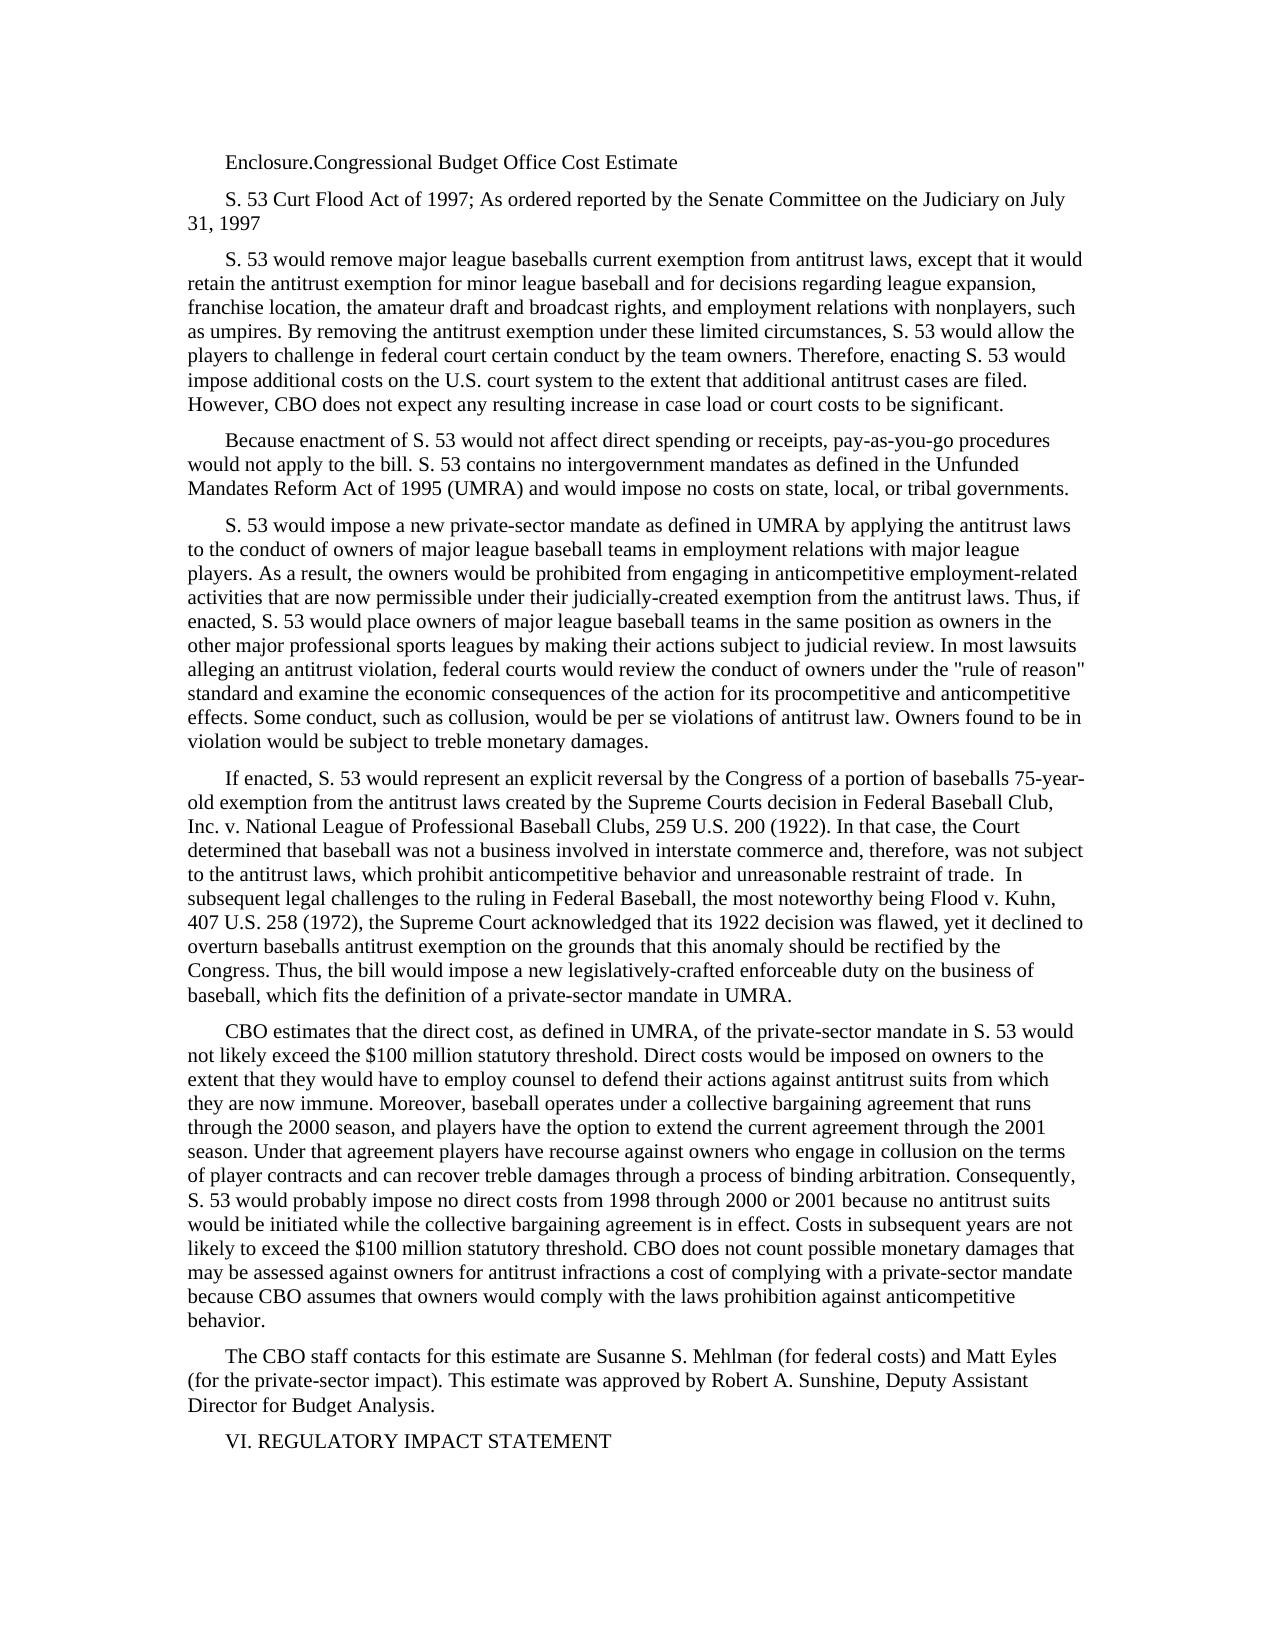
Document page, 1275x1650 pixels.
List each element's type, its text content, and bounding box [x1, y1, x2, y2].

text Enclosure.Congressional Budget Office Cost Estimate [187, 150, 1087, 174]
text If enacted, S. 53 would represent an explicit reversal by the Congress of a portion of baseballs 75-year-old exemption from the antitrust laws created by the Supreme Courts decision in Federal Baseball Club, Inc. v. National League of Professional Baseball Clubs, 259 U.S. 200 (1922). In that case, the Court determined that baseball was not a business involved in interstate commerce and, therefore, was not subject to the antitrust laws, which prohibit anticompetitive behavior and unreasonable restraint of trade. In subsequent legal challenges to the ruling in Federal Baseball, the most noteworthy being Flood v. Kuhn, 407 U.S. 258 (1972), the Supreme Court acknowledged that its 1922 decision was flawed, yet it declined to overturn baseballs antitrust exemption on the grounds that this anomaly should be rectified by the Congress. Thus, the bill would impose a new legislatively-crafted enforceable duty on the business of baseball, which fits the definition of a private-sector mandate in UMRA. [187, 766, 1087, 1007]
text The CBO staff contacts for this estimate are Susanne S. Mehlman (for federal costs) and Matt Eyles (for the private-sector impact). This estimate was approved by Robert A. Sunshine, Deputy Assistant Director for Budget Analysis. [187, 1344, 1087, 1417]
text S. 53 would impose a new private-sector mandate as defined in UMRA by applying the antitrust laws to the conduct of owners of major league baseball teams in employment relations with major league players. As a result, the owners would be prohibited from engaging in anticompetitive employment-related activities that are now permissible under their judicially-created exemption from the antitrust laws. Thus, if enacted, S. 53 would place owners of major league baseball teams in the same position as owners in the other major professional sports leagues by making their actions subject to judicial review. In most lawsuits alleging an antitrust violation, federal courts would review the conduct of owners under the "rule of reason" standard and examine the economic consequences of the action for its procompetitive and anticompetitive effects. Some conduct, such as collusion, would be per se violations of antitrust law. Owners found to be in violation would be subject to treble monetary damages. [187, 513, 1087, 753]
text S. 53 would remove major league baseballs current exemption from antitrust laws, except that it would retain the antitrust exemption for minor league baseball and for decisions regarding league expansion, franchise location, the amateur draft and broadcast rights, and employment relations with nonplayers, such as umpires. By removing the antitrust exemption under these limited circumstances, S. 53 would allow the players to challenge in federal court certain conduct by the team owners. Therefore, enacting S. 53 would impose additional costs on the U.S. court system to the extent that additional antitrust cases are filed. However, CBO does not expect any resulting increase in case load or court costs to be significant. [187, 247, 1087, 416]
text S. 53 Curt Flood Act of 1997; As ordered reported by the Senate Committee on the Judiciary on July 31, 1997 [187, 187, 1087, 235]
text CBO estimates that the direct cost, as defined in UMRA, of the private-sector mandate in S. 53 would not likely exceed the $100 million statutory threshold. Direct costs would be imposed on owners to the extent that they would have to employ counsel to defend their actions against antitrust suits from which they are now immune. Moreover, baseball operates under a collective bargaining agreement that runs through the 2000 season, and players have the option to extend the current agreement through the 2001 season. Under that agreement players have recourse against owners who engage in collusion on the terms of player contracts and can recover treble damages through a process of binding arbitration. Consequently, S. 53 would probably impose no direct costs from 1998 through 2000 or 2001 because no antitrust suits would be initiated while the collective bargaining agreement is in effect. Costs in subsequent years are not likely to exceed the $100 million statutory threshold. CBO does not count possible monetary damages that may be assessed against owners for antitrust infractions a cost of complying with a private-sector mandate because CBO assumes that owners would comply with the laws prohibition against anticompetitive behavior. [187, 1019, 1087, 1332]
text VI. REGULATORY IMPACT STATEMENT [187, 1429, 1087, 1453]
text Because enactment of S. 53 would not affect direct spending or receipts, pay-as-you-go procedures would not apply to the bill. S. 53 contains no intergovernment mandates as defined in the Unfunded Mandates Reform Act of 1995 (UMRA) and would impose no costs on state, local, or tribal governments. [187, 428, 1087, 500]
